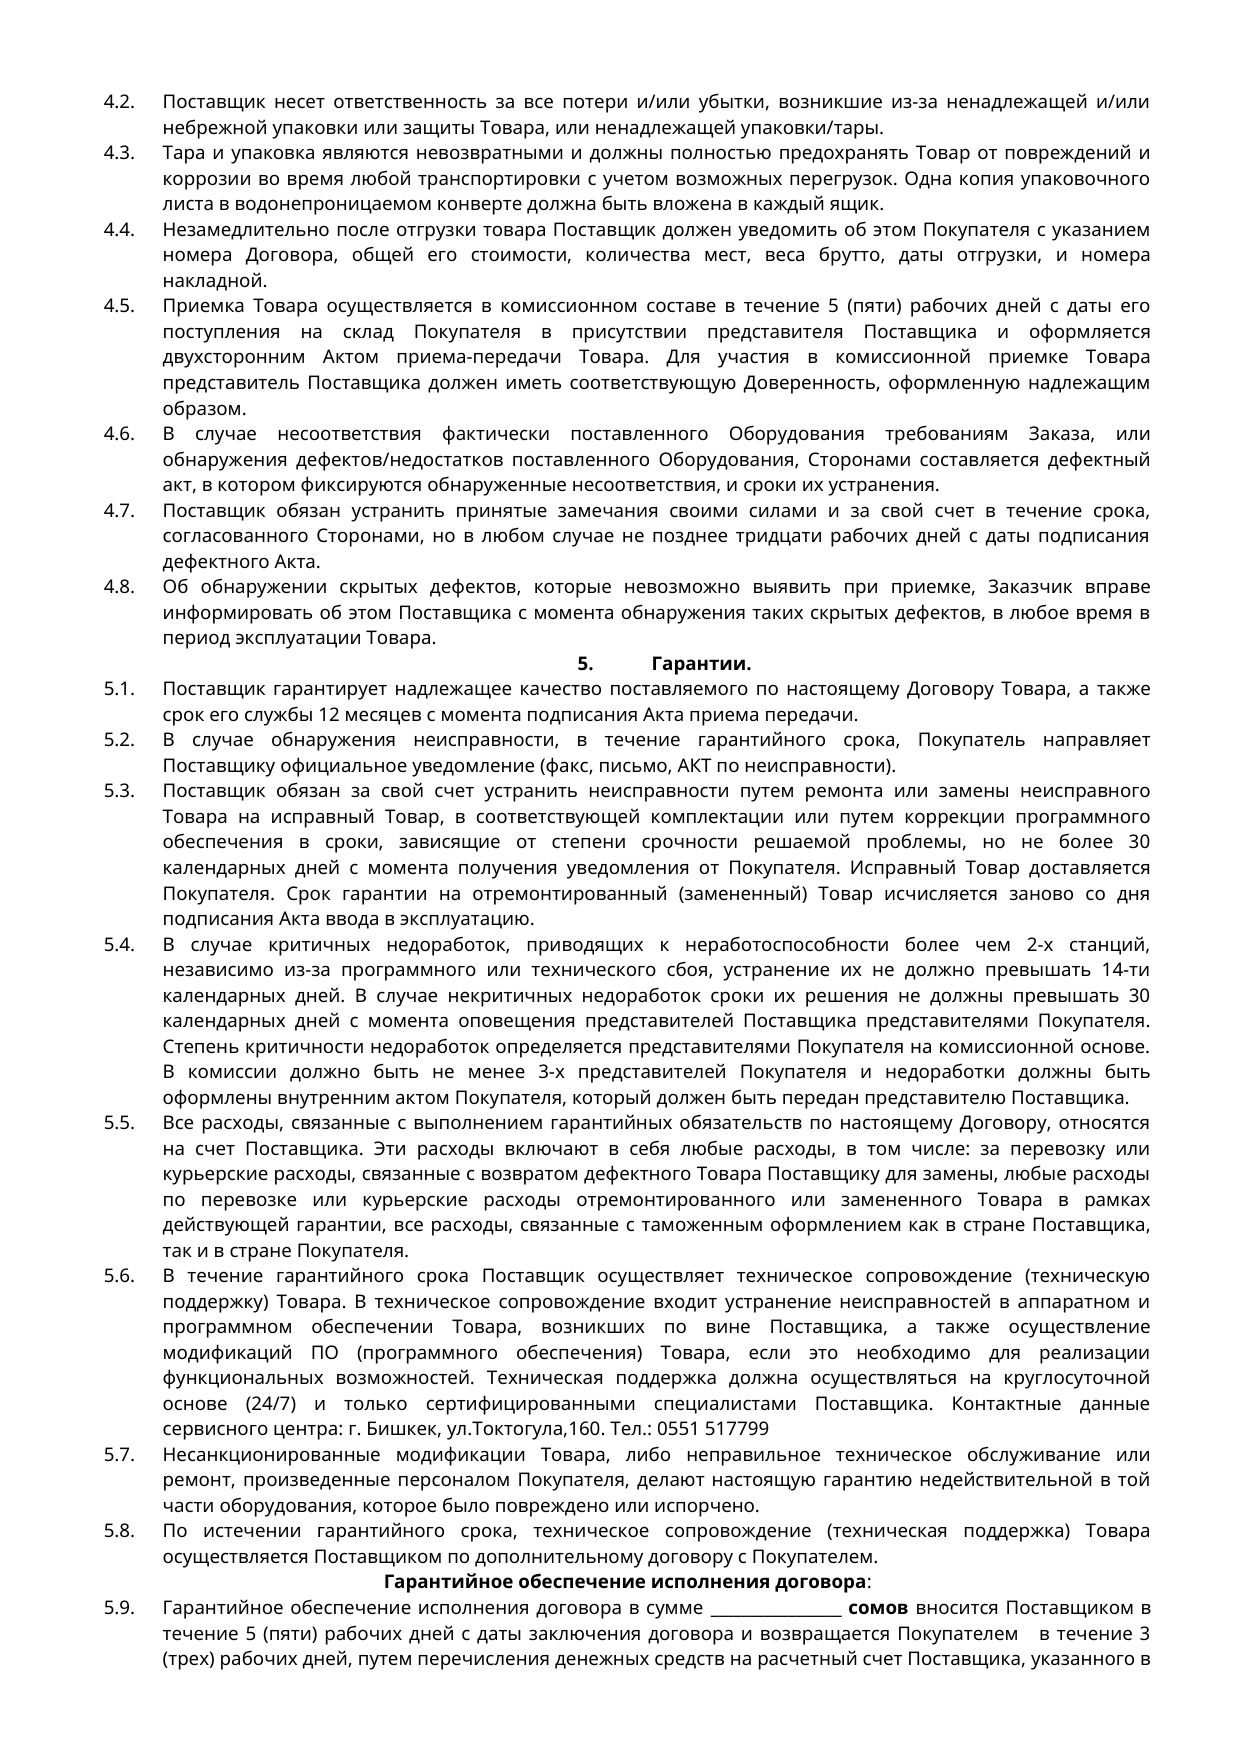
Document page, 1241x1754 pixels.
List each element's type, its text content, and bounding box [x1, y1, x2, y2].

list По истечении гарантийного срока, техническое сопровождение (техническая поддержка) Товара осуществляется Поставщиком по дополнительному договору с Покупателем. [103, 1518, 1152, 1569]
list Гарантийное обеспечение исполнения договора: [103, 1569, 1152, 1594]
list Приемка Товара осуществляется в комиссионном составе в течение 5 (пяти) рабочих дней с даты его поступления на склад Покупателя в присутствии представителя Поставщика и оформляется двухсторонним Актом приема-передачи Товара. Для участия в комиссионной приемке Товара представитель Поставщика должен иметь соответствующую Доверенность, оформленную надлежащим образом. [103, 293, 1152, 420]
list В случае несоответствия фактически поставленного Оборудования требованиям Заказа, или обнаружения дефектов/недостатков поставленного Оборудования, Сторонами составляется дефектный акт, в котором фиксируются обнаруженные несоответствия, и сроки их устранения. [103, 420, 1152, 497]
list В случае обнаружения неисправности, в течение гарантийного срока, Покупатель направляет Поставщику официальное уведомление (факс, письмо, АКТ по неисправности). [103, 727, 1152, 778]
list Незамедлительно после отгрузки товара Поставщик должен уведомить об этом Покупателя с указанием номера Договора, общей его стоимости, количества мест, веса брутто, даты отгрузки, и номера накладной. [103, 216, 1152, 293]
list В случае критичных недоработок, приводящих к неработоспособности более чем 2-х станций, независимо из-за программного или технического сбоя, устранение их не должно превышать 14-ти календарных дней. В случае некритичных недоработок сроки их решения не должны превышать 30 календарных дней с момента оповещения представителей Поставщика представителями Покупателя. Степень критичности недоработок определяется представителями Покупателя на комиссионной основе. В комиссии должно быть не менее 3-х представителей Покупателя и недоработки должны быть оформлены внутренним актом Покупателя, который должен быть передан представителю Поставщика. [103, 931, 1152, 1109]
list Поставщик несет ответственность за все потери и/или убытки, возникшие из-за ненадлежащей и/или небрежной упаковки или защиты Товара, или ненадлежащей упаковки/тары. [103, 89, 1152, 140]
list Поставщик обязан за свой счет устранить неисправности путем ремонта или замены неисправного Товара на исправный Товар, в соответствующей комплектации или путем коррекции программного обеспечения в сроки, зависящие от степени срочности решаемой проблемы, но не более 30 календарных дней с момента получения уведомления от Покупателя. Исправный Товар доставляется Покупателя. Срок гарантии на отремонтированный (замененный) Товар исчисляется заново со дня подписания Акта ввода в эксплуатацию. [103, 778, 1152, 931]
list Тара и упаковка являются невозвратными и должны полностью предохранять Товар от повреждений и коррозии во время любой транспортировки с учетом возможных перегрузок. Одна копия упаковочного листа в водонепроницаемом конверте должна быть вложена в каждый ящик. [103, 140, 1152, 216]
list В течение гарантийного срока Поставщик осуществляет техническое сопровождение (техническую поддержку) Товара. В техническое сопровождение входит устранение неисправностей в аппаратном и программном обеспечении Товара, возникших по вине Поставщика, а также осуществление модификаций ПО (программного обеспечения) Товара, если это необходимо для реализации функциональных возможностей. Техническая поддержка должна осуществляться на круглосуточной основе (24/7) и только сертифицированными специалистами Поставщика. Контактные данные сервисного центра: г. Бишкек, ул.Токтогула,160. Тел.: 0551 517799 [103, 1263, 1152, 1441]
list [103, 1594, 1152, 1671]
list Об обнаружении скрытых дефектов, которые невозможно выявить при приемке, Заказчик вправе информировать об этом Поставщика с момента обнаружения таких скрытых дефектов, в любое время в период эксплуатации Товара. [103, 573, 1152, 650]
list Несанкционированные модификации Товара, либо неправильное техническое обслуживание или ремонт, произведенные персоналом Покупателя, делают настоящую гарантию недействительной в той части оборудования, которое было повреждено или испорчено. [103, 1441, 1152, 1518]
list Гарантии. [103, 650, 1152, 676]
list Все расходы, связанные с выполнением гарантийных обязательств по настоящему Договору, относятся на счет Поставщика. Эти расходы включают в себя любые расходы, в том числе: за перевозку или курьерские расходы, связанные с возвратом дефектного Товара Поставщику для замены, любые расходы по перевозке или курьерские расходы отремонтированного или замененного Товара в рамках действующей гарантии, все расходы, связанные с таможенным оформлением как в стране Поставщика, так и в стране Покупателя. [103, 1109, 1152, 1263]
list Поставщик обязан устранить принятые замечания своими силами и за свой счет в течение срока, согласованного Сторонами, но в любом случае не позднее тридцати рабочих дней с даты подписания дефектного Акта. [103, 497, 1152, 573]
list Поставщик гарантирует надлежащее качество поставляемого по настоящему Договору Товара, а также срок его службы 12 месяцев с момента подписания Акта приема передачи. [103, 676, 1152, 727]
